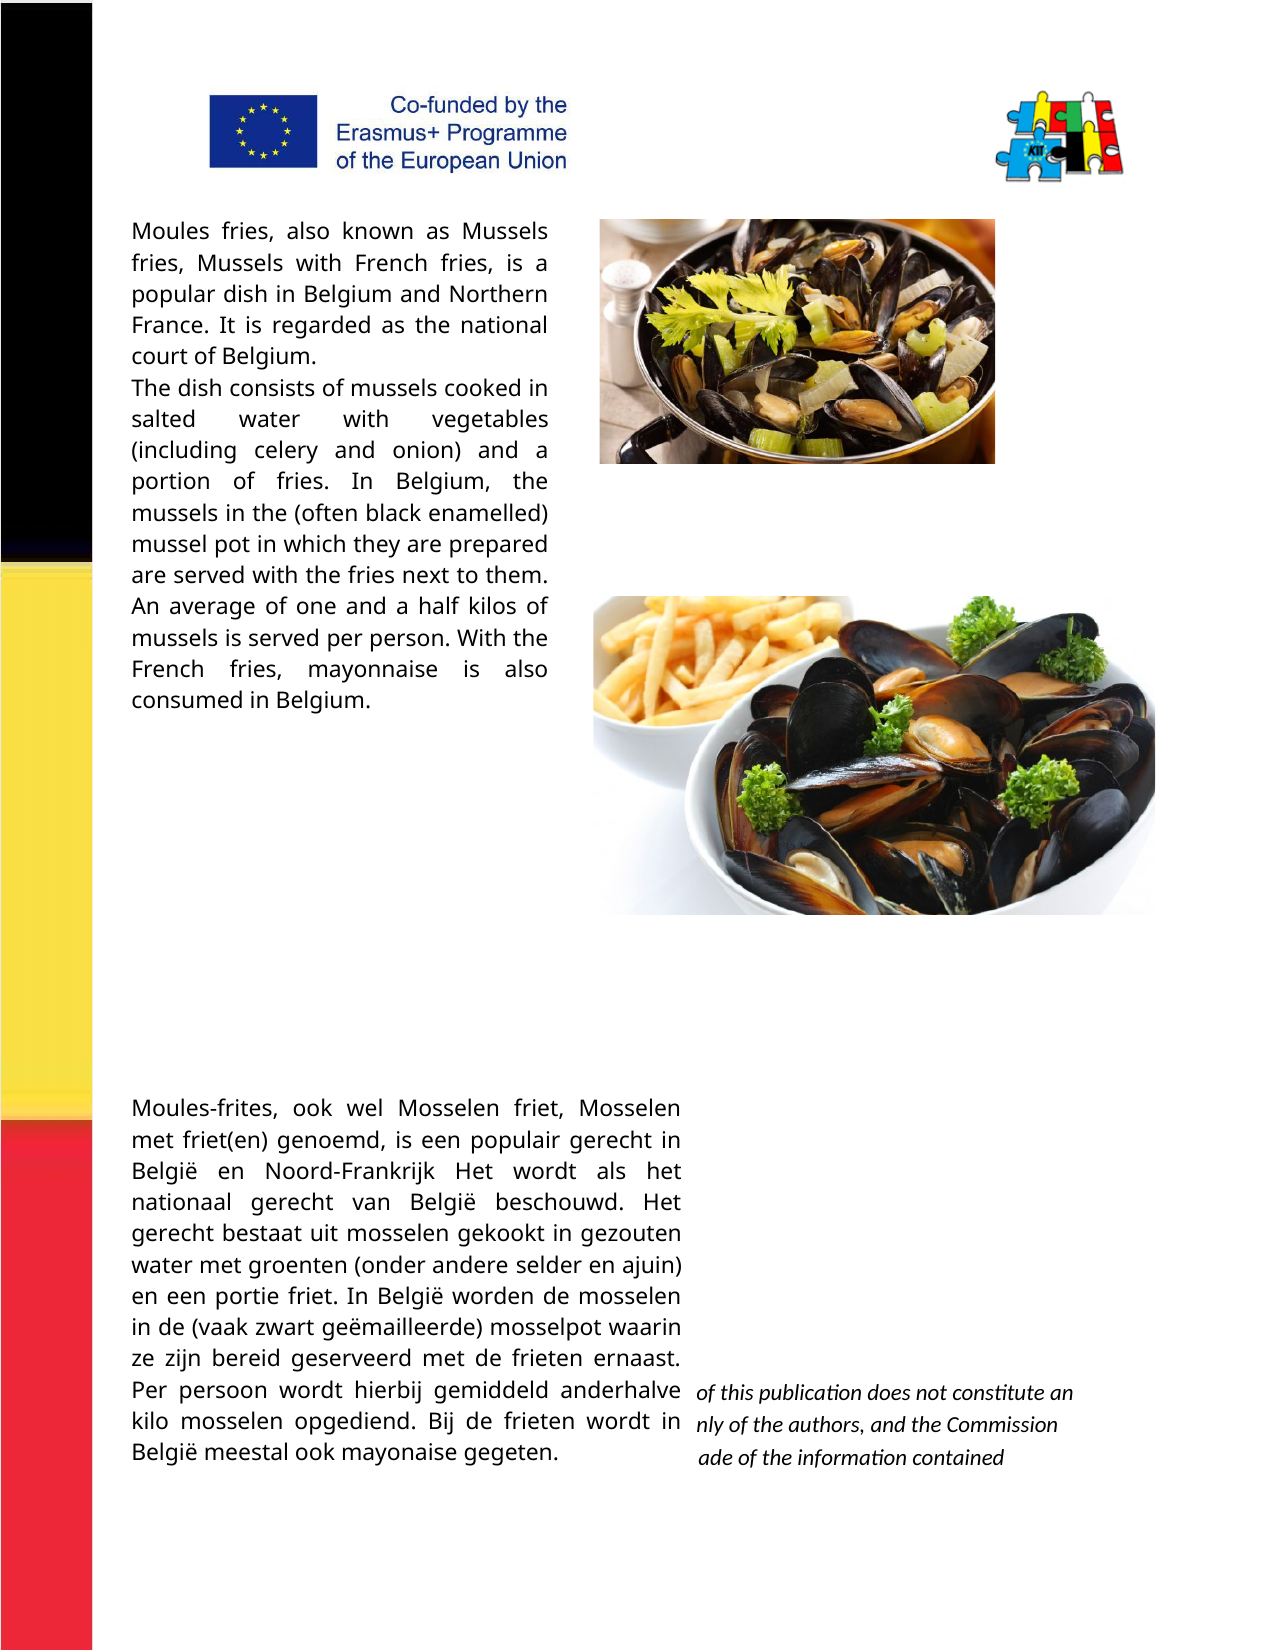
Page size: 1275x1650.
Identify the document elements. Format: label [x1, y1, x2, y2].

picture [599, 219, 996, 463]
picture [593, 596, 1156, 915]
picture [972, 76, 1155, 202]
picture [187, 75, 585, 189]
picture [0, 0, 93, 1650]
